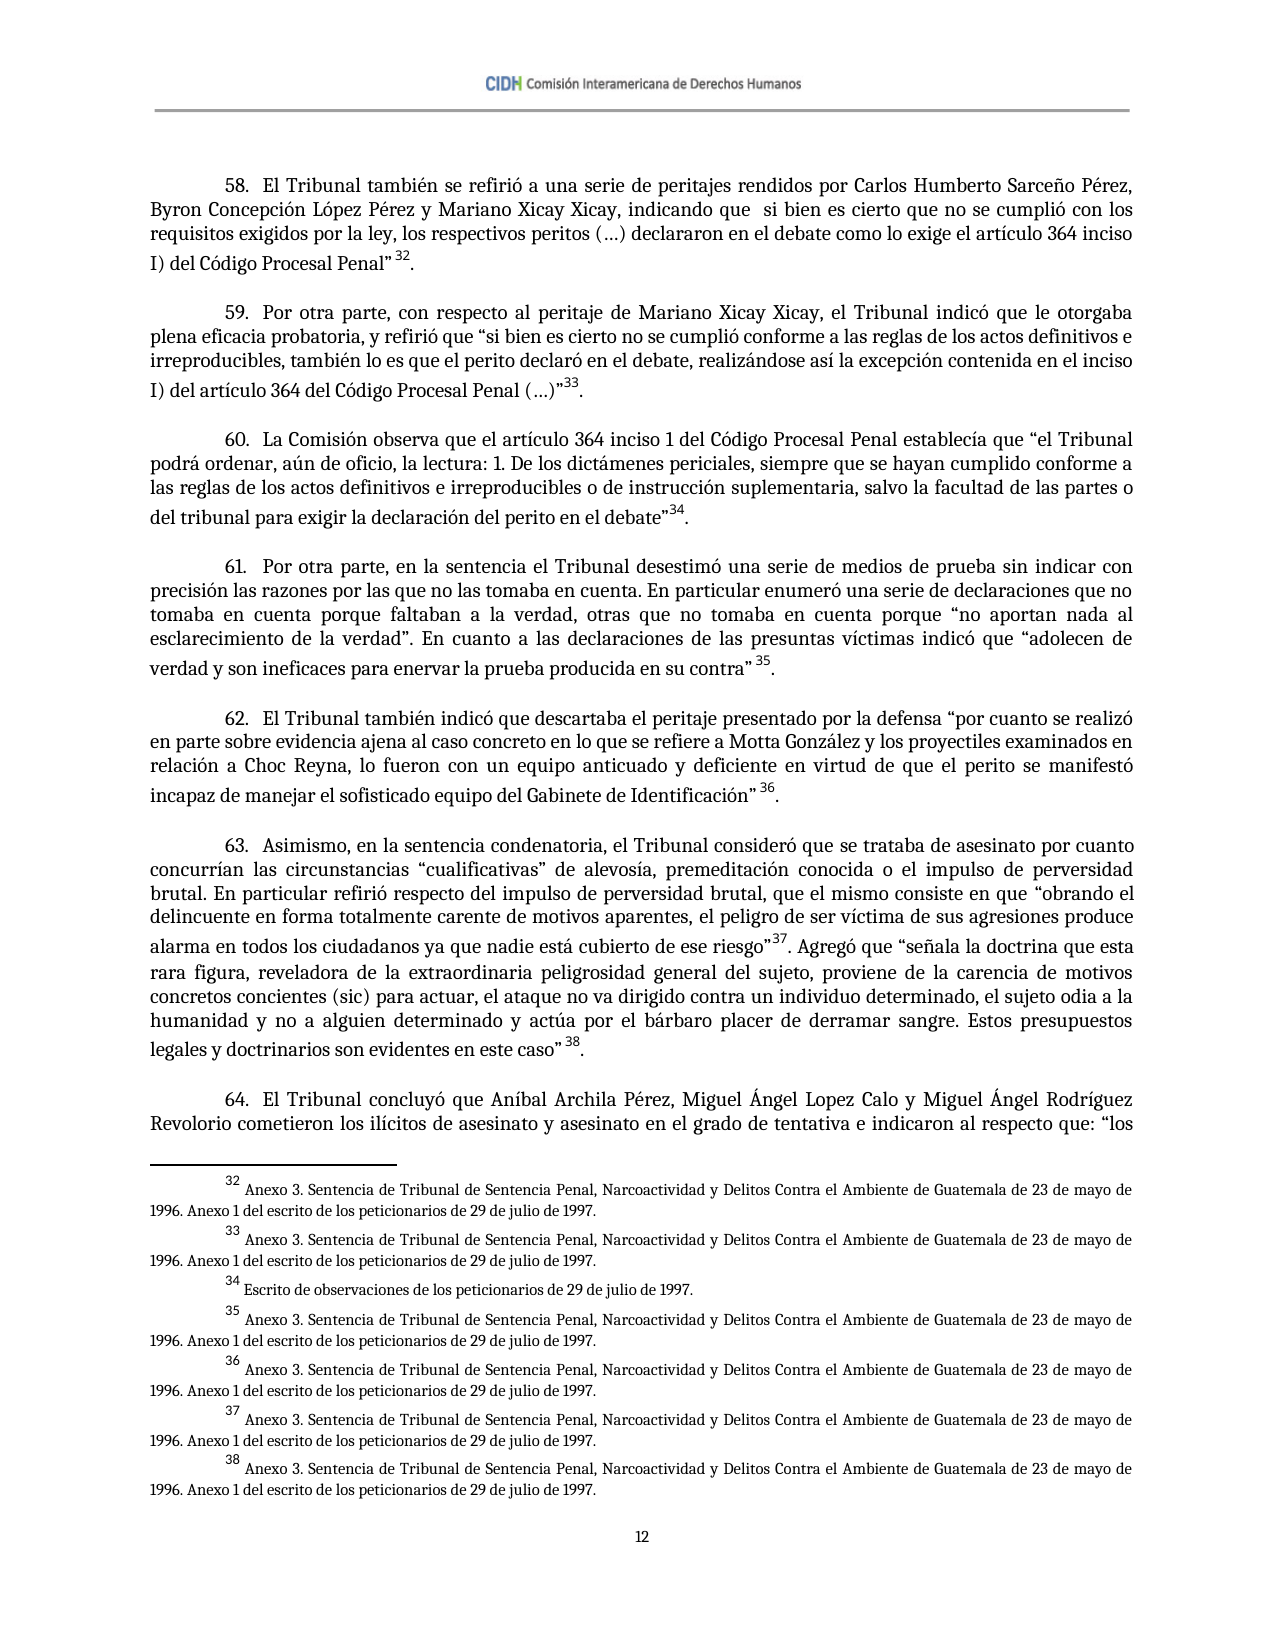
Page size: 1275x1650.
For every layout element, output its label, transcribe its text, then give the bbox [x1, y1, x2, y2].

list La Comisión observa que el artículo 364 inciso 1 del Código Procesal Penal establecía que “el Tribunal podrá ordenar, aún de oficio, la lectura: 1. De los dictámenes periciales, siempre que se hayan cumplido conforme a las reglas de los actos definitivos e irreproducibles o de instrucción suplementaria, salvo la facultad de las partes o del tribunal para exigir la declaración del perito en el debate”. [150, 428, 1134, 531]
picture [480, 75, 804, 93]
list El Tribunal concluyó que Aníbal Archila Pérez, Miguel Ángel Lopez Calo y Miguel Ángel Rodríguez Revolorio cometieron los ilícitos de asesinato y asesinato en el grado de tentativa e indicaron al respecto que: “los imputados tomaron parte directa en la ejecución de los actos delictivos, cooperaron en su ejecución, cooperaron activamente en su ejecución, con actos sin los cuales no se hubiera podido cometer y que concertados los procesados para cometer el delito y estando presentes en el momento de su consumación , todos revisten la calidad de autores, pues para que pudiera individualizarse la responsabilidad, sería preciso que hubiera completa independencia entre los propósitos y los actos realizados por cada uno de los procesados” . [150, 1087, 1134, 1135]
list Por otra parte, con respecto al peritaje de Mariano Xicay Xicay, el Tribunal indicó que le otorgaba plena eficacia probatoria, y refirió que “si bien es cierto no se cumplió conforme a las reglas de los actos definitivos e irreproducibles, también lo es que el perito declaró en el debate, realizándose así la excepción contenida en el inciso I) del artículo 364 del Código Procesal Penal (…)”. [150, 301, 1134, 404]
list Por otra parte, en la sentencia el Tribunal desestimó una serie de medios de prueba sin indicar con precisión las razones por las que no las tomaba en cuenta. En particular enumeró una serie de declaraciones que no tomaba en cuenta porque faltaban a la verdad, otras que no tomaba en cuenta porque “no aportan nada al esclarecimiento de la verdad”. En cuanto a las declaraciones de las presuntas víctimas indicó que “adolecen de verdad y son ineficaces para enervar la prueba producida en su contra” . [150, 555, 1134, 682]
list El Tribunal también se refirió a una serie de peritajes rendidos por Carlos Humberto Sarceño Pérez, Byron Concepción López Pérez y Mariano Xicay Xicay, indicando que si bien es cierto que no se cumplió con los requisitos exigidos por la ley, los respectivos peritos (…) declararon en el debate como lo exige el artículo 364 inciso I) del Código Procesal Penal” . [150, 174, 1134, 277]
list El Tribunal también indicó que descartaba el peritaje presentado por la defensa “por cuanto se realizó en parte sobre evidencia ajena al caso concreto en lo que se refiere a Motta González y los proyectiles examinados en relación a Choc Reyna, lo fueron con un equipo anticuado y deficiente en virtud de que el perito se manifestó incapaz de manejar el sofisticado equipo del Gabinete de Identificación” . [150, 706, 1134, 809]
list Asimismo, en la sentencia condenatoria, el Tribunal consideró que se trataba de asesinato por cuanto concurrían las circunstancias “cualificativas” de alevosía, premeditación conocida o el impulso de perversidad brutal. En particular refirió respecto del impulso de perversidad brutal, que el mismo consiste en que “obrando el delincuente en forma totalmente carente de motivos aparentes, el peligro de ser víctima de sus agresiones produce alarma en todos los ciudadanos ya que nadie está cubierto de ese riesgo”. Agregó que “señala la doctrina que esta rara figura, reveladora de la extraordinaria peligrosidad general del sujeto, proviene de la carencia de motivos concretos concientes (sic) para actuar, el ataque no va dirigido contra un individuo determinado, el sujeto odia a la humanidad y no a alguien determinado y actúa por el bárbaro placer de derramar sangre. Estos presupuestos legales y doctrinarios son evidentes en este caso” . [150, 833, 1134, 1063]
